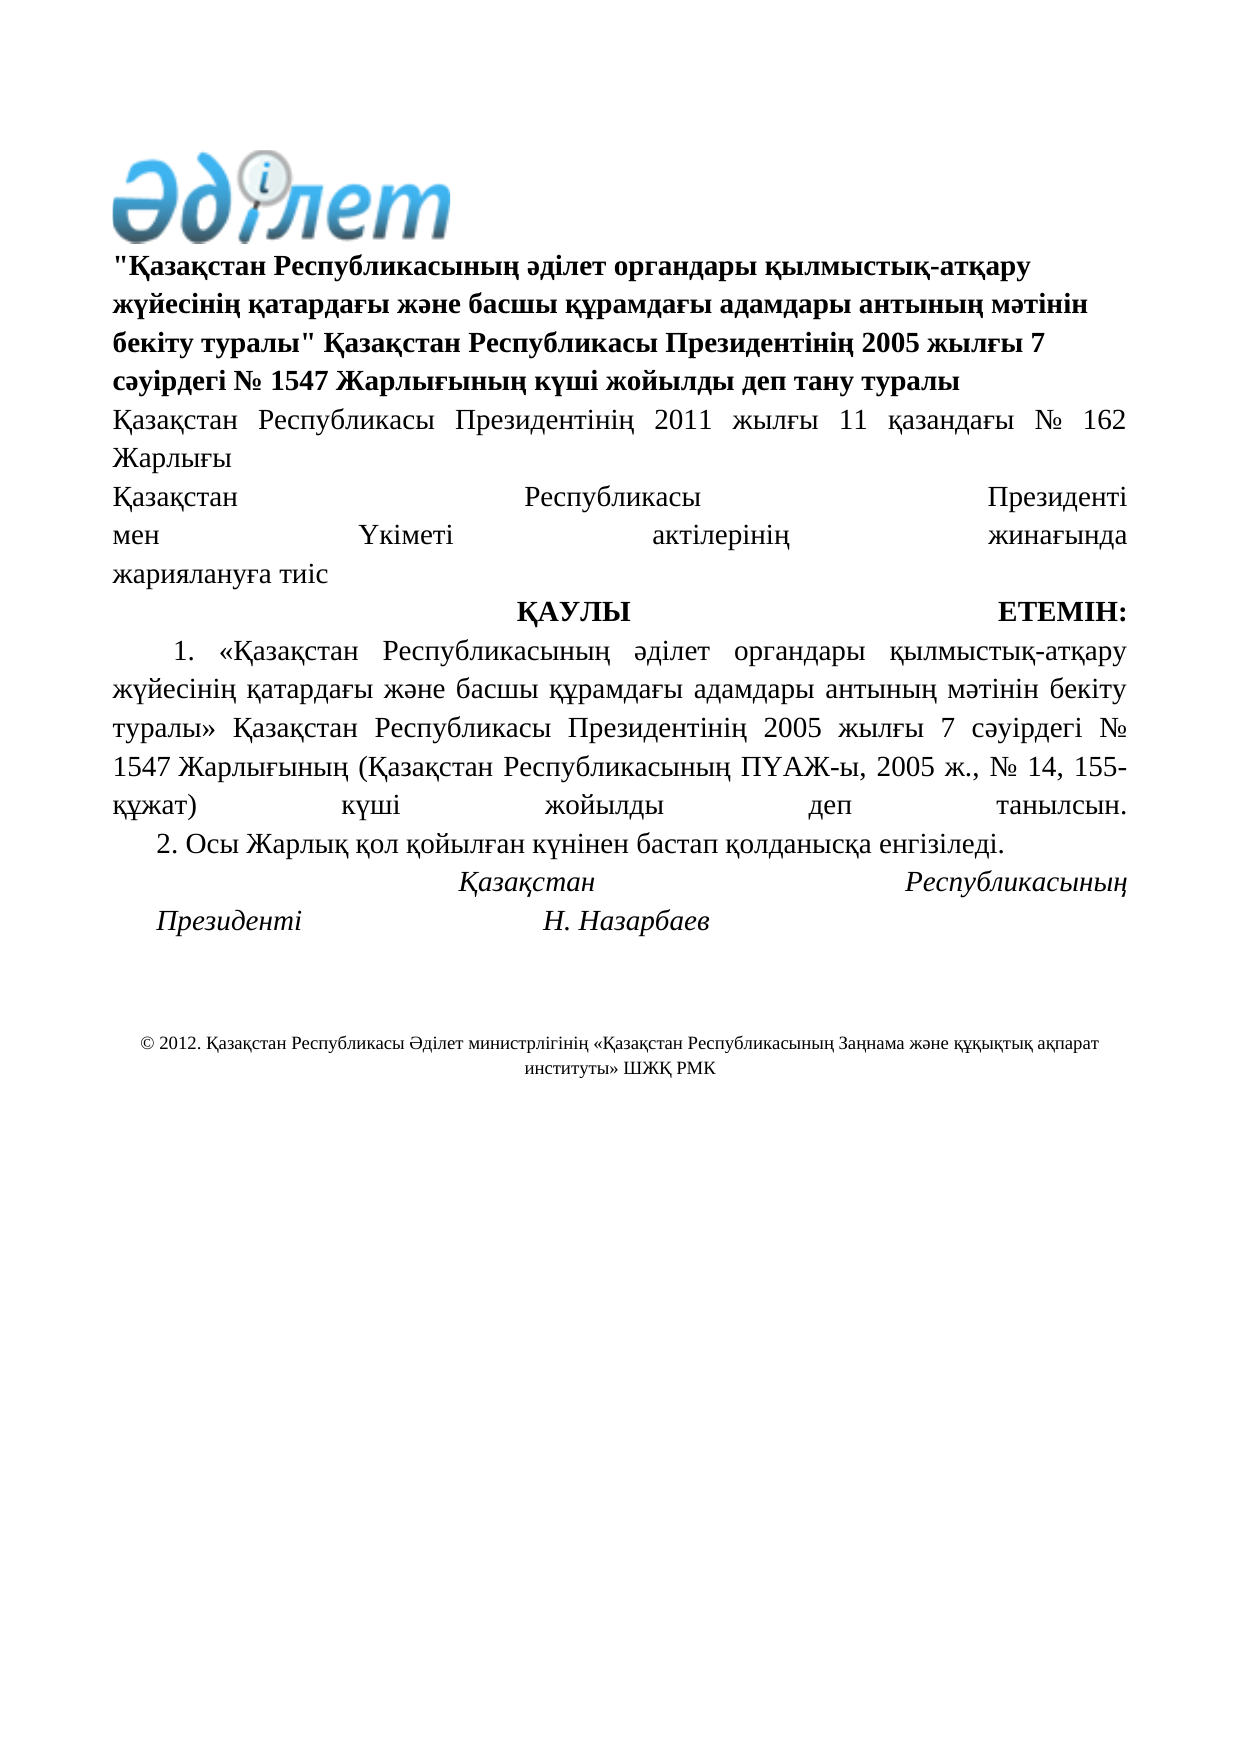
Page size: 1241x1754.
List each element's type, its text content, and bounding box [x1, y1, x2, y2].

text Қазақстан Республикасының Президенті Н. Назарбаев [112, 864, 1128, 936]
text Қазақстан Республикасы Президентінің 2011 жылғы 11 қазандағы № 162 Жарлығы [112, 402, 1128, 474]
text ҚАУЛЫ ЕТЕМІН: 1. «Қазақстан Республикасының әділет органдары қылмыстық-атқару жүйесінің қатардағы және басшы құрамдағы адамдары антының мәтінін бекіту туралы» Қазақстан Республикасы Президентінің 2005 жылғы 7 сәуірдегі № 1547 Жарлығының (Қазақстан Республикасының ПҮАЖ-ы, 2005 ж., № 14, 155-құжат) күші жойылды деп танылсын. 2. Осы Жарлық қол қойылған күнінен бастап қолданысқа енгізіледі. [112, 594, 1128, 859]
text "Қазақстан Республикасының әділет органдары қылмыстық-атқару жүйесінің қатардағы және басшы құрамдағы адамдары антының мәтінін бекіту туралы" Қазақстан Республикасы Президентінің 2005 жылғы 7 сәуірдегі № 1547 Жарлығының күші жойылды деп тану туралы [112, 248, 1128, 397]
text © 2012. Қазақстан Республикасы Әділет министрлігінің «Қазақстан Республикасының Заңнама және құқықтық ақпарат институты» ШЖҚ РМК [112, 1032, 1128, 1078]
picture [112, 150, 451, 244]
text Қазақстан Республикасы Президенті мен Үкіметі актілерінің жинағында жариялануға тиіс [112, 479, 1128, 589]
